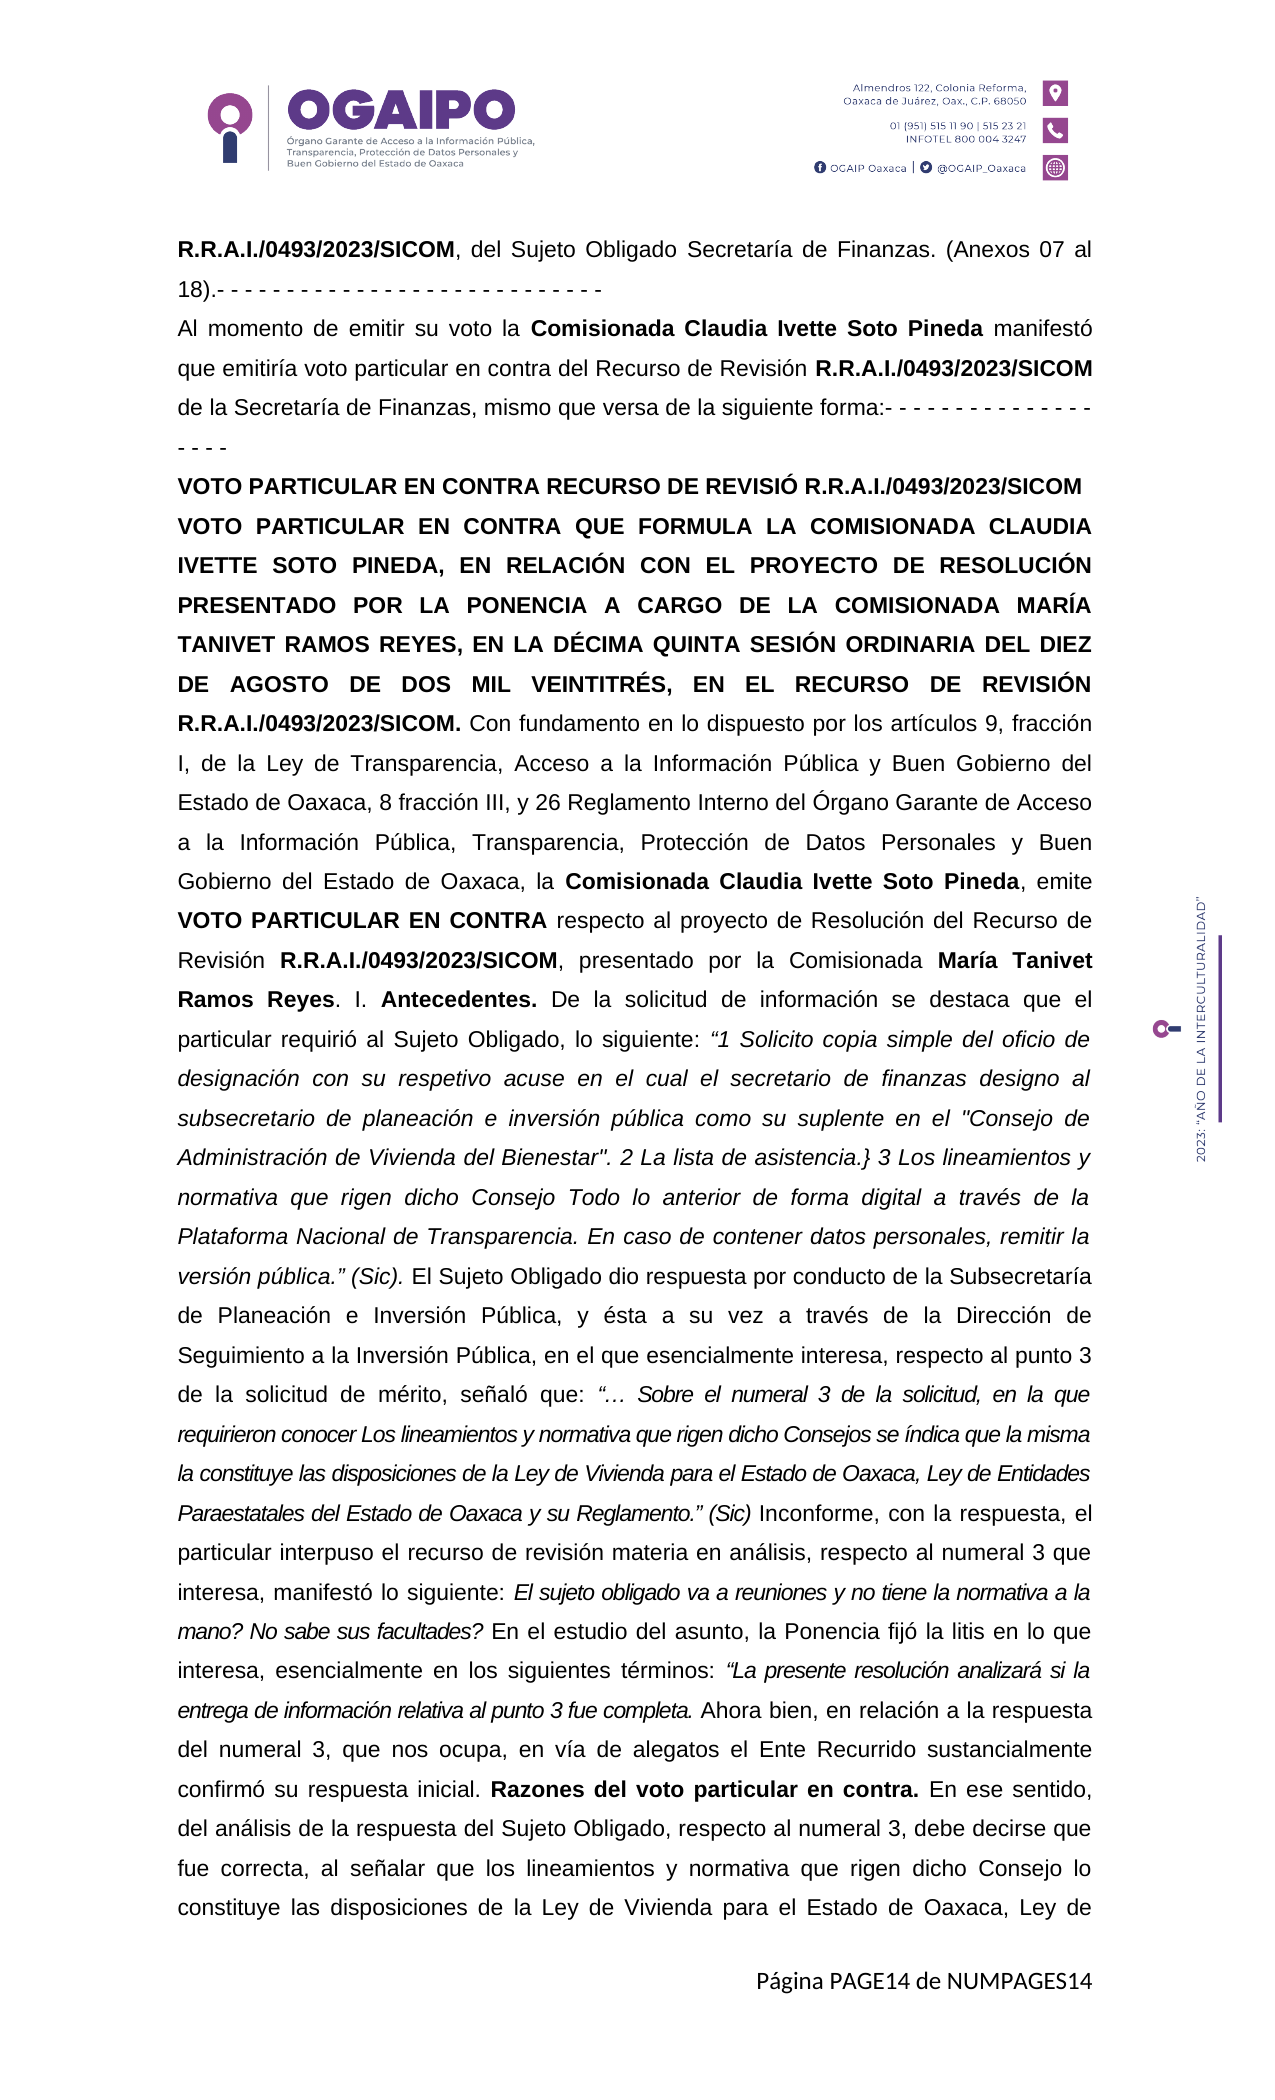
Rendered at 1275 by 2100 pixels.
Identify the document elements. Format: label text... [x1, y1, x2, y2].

picture [1076, 404, 1275, 1638]
text VOTO PARTICULAR EN CONTRA RECURSO DE REVISIÓ R.R.A.I./0493/2023/SICOM [177, 473, 1093, 499]
picture [131, 44, 1144, 213]
text Al momento de emitir su voto la Comisionada Claudia Ivette Soto Pineda manifestó que emitiría voto particular en contra del Recurso de Revisión R.R.A.I./0493/2023/SICOM de la Secretaría de Finanzas, mismo que versa de la siguiente forma:- - - - - - - - - - - - - - - - - - - [177, 315, 1093, 460]
